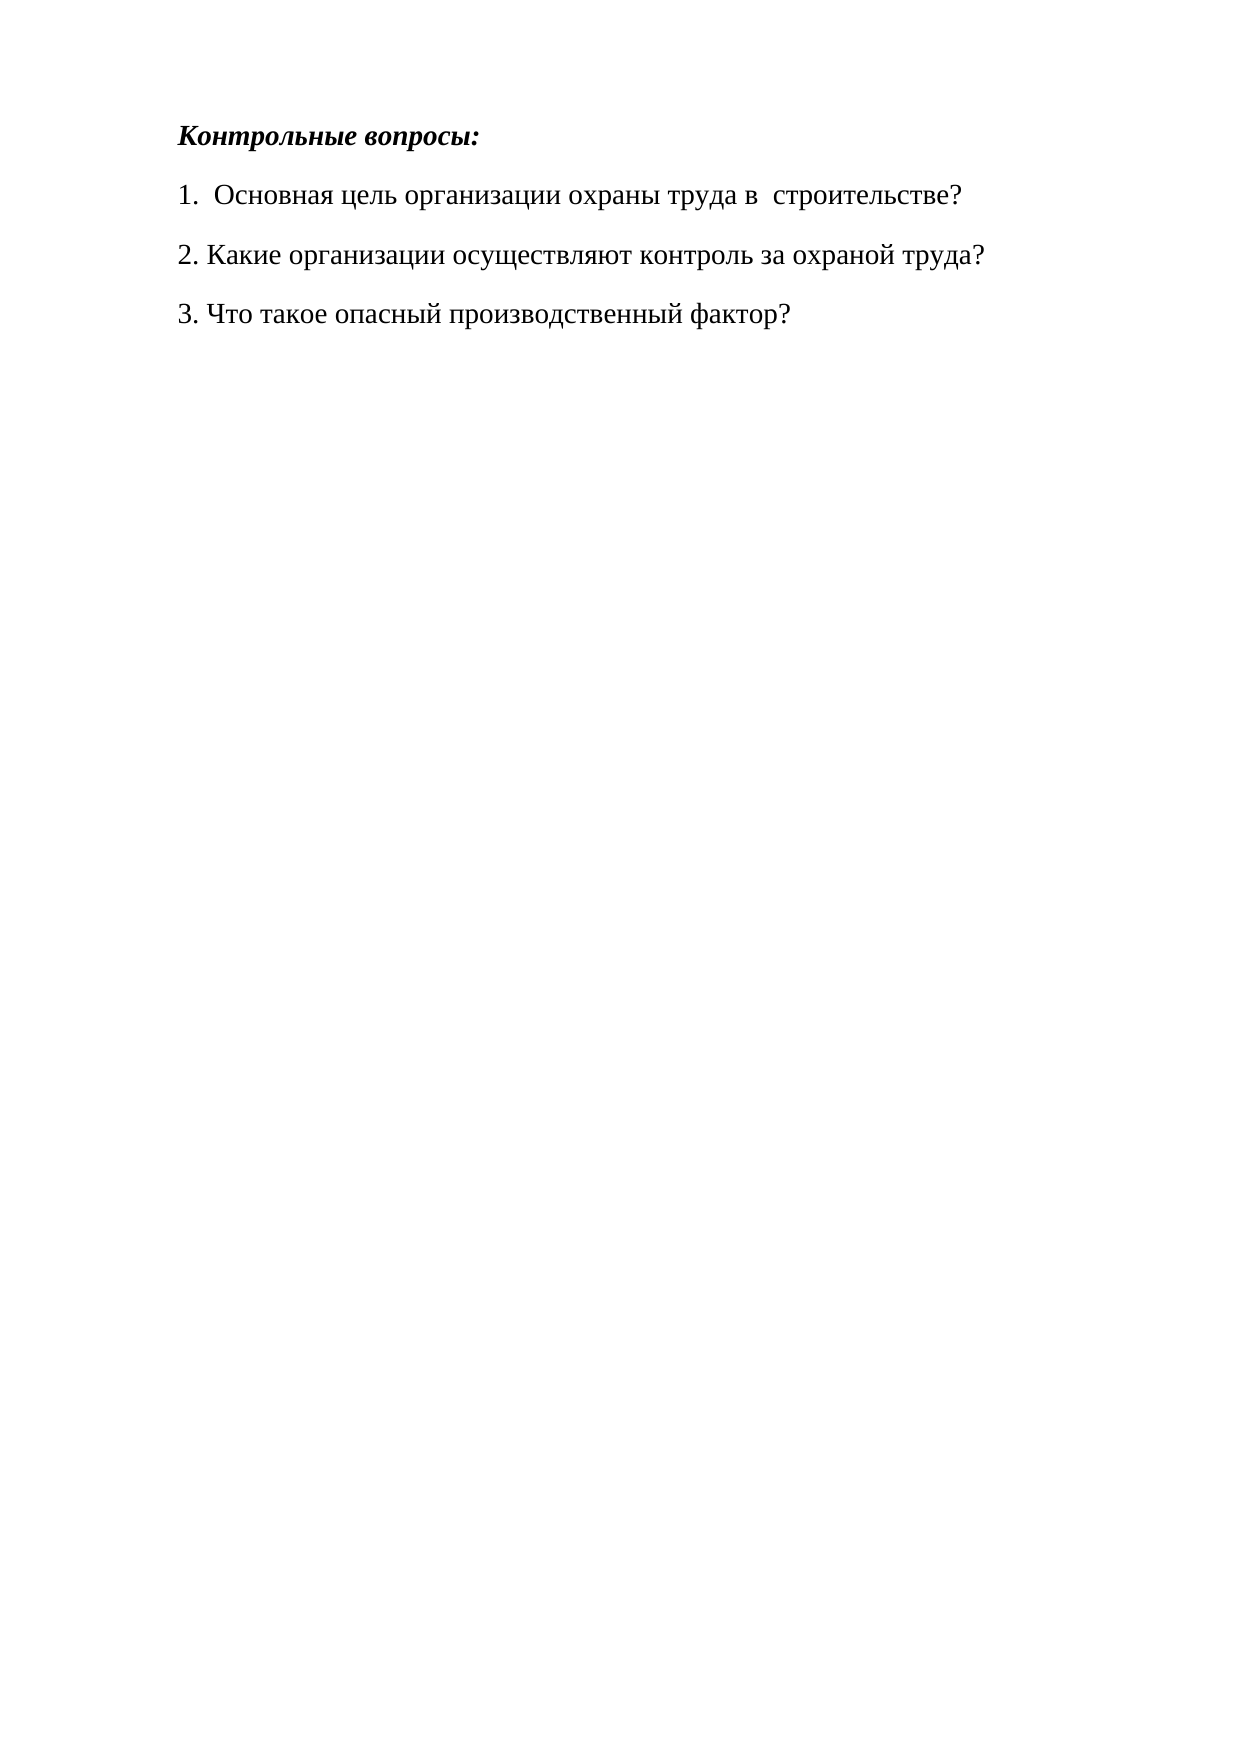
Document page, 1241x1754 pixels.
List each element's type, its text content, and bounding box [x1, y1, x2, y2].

text 1. Основная цель организации охраны труда в строительстве? [177, 177, 1152, 211]
text Контрольные вопросы: [177, 118, 1152, 152]
text 3. Что такое опасный производственный фактор? [177, 296, 1152, 330]
text 2. Какие организации осуществляют контроль за охраной труда? [177, 237, 1152, 270]
